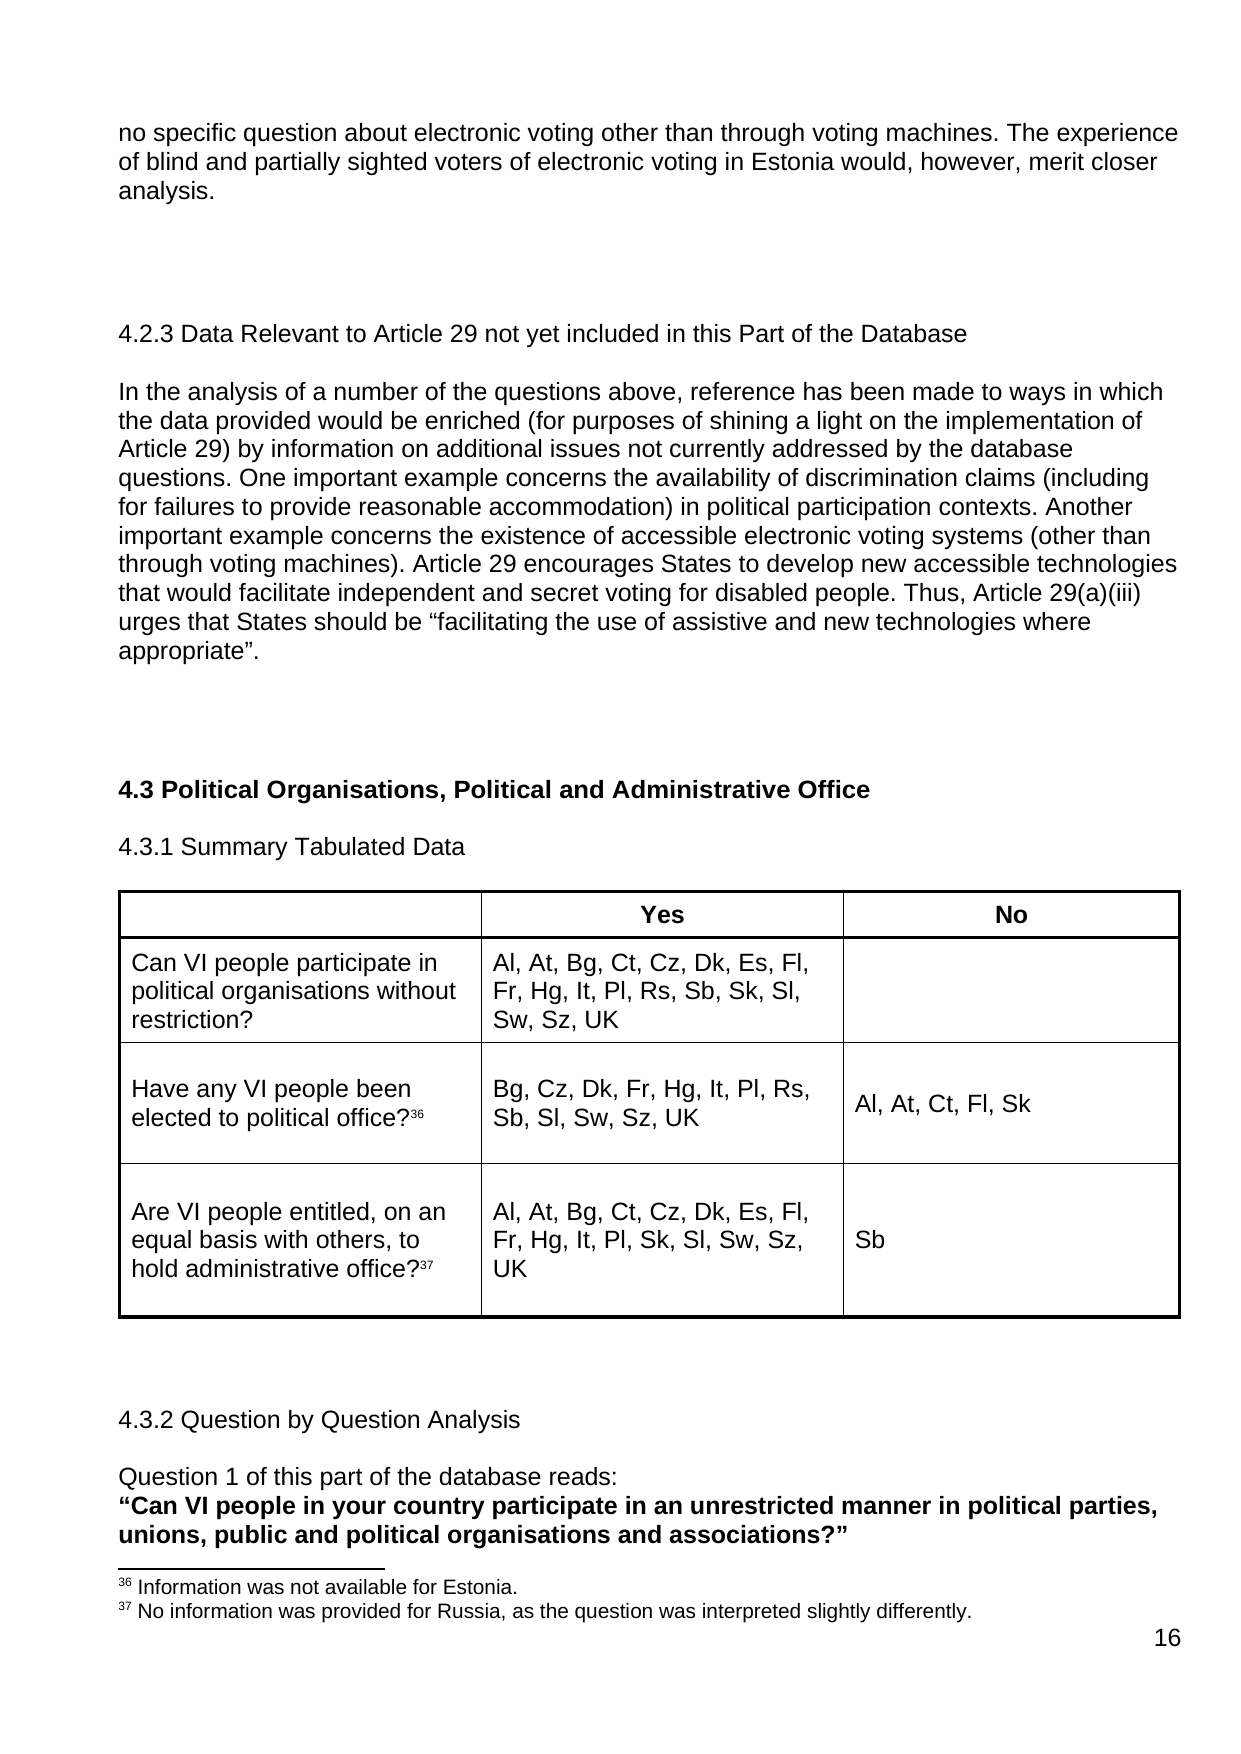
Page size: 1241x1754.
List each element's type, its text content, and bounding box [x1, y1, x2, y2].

text Question 1 of this part of the database reads: [118, 1462, 1181, 1491]
table_header Yes [482, 893, 843, 936]
table_header No [844, 893, 1178, 936]
table_cell Have any VI people been elected to political office? [121, 1043, 481, 1163]
subtitle 4.2.3 Data Relevant to Article 29 not yet included in this Part of the Database [118, 319, 1181, 348]
table_cell [844, 939, 1178, 1042]
table_cell Bg, Cz, Dk, Fr, Hg, It, Pl, Rs, Sb, Sl, Sw, Sz, UK [482, 1043, 843, 1163]
table_cell Al, At, Bg, Ct, Cz, Dk, Es, Fl, Fr, Hg, It, Pl, Rs, Sb, Sk, Sl, Sw, Sz, UK [482, 939, 843, 1042]
table_cell Sb [844, 1164, 1178, 1315]
subtitle 4.3.1 Summary Tabulated Data [118, 832, 1181, 861]
subtitle 4.3 Political Organisations, Political and Administrative Office [118, 774, 1181, 803]
table_header [121, 893, 481, 936]
text “Can VI people in your country participate in an unrestricted manner in political parties, unions, public and political organisations and associations?” [118, 1491, 1181, 1548]
table_cell Are VI people entitled, on an equal basis with others, to hold administrative office? [121, 1164, 481, 1315]
subtitle 4.3.2 Question by Question Analysis [118, 1405, 1181, 1433]
table_cell Al, At, Bg, Ct, Cz, Dk, Es, Fl, Fr, Hg, It, Pl, Sk, Sl, Sw, Sz, UK [482, 1164, 843, 1315]
text In the analysis of a number of the questions above, reference has been made to ways in which the data provided would be enriched (for purposes of shining a light on the implementation of Article 29) by information on additional issues not currently addressed by the database questions. One important example concerns the availability of discrimination claims (including for failures to provide reasonable accommodation) in political participation contexts. Another important example concerns the existence of accessible electronic voting systems (other than through voting machines). Article 29 encourages States to develop new accessible technologies that would facilitate independent and secret voting for disabled people. Thus, Article 29(a)(iii) urges that States should be “facilitating the use of assistive and new technologies where appropriate”. [118, 377, 1181, 664]
table_cell Can VI people participate in political organisations without restriction? [121, 939, 481, 1042]
table_cell Al, At, Ct, Fl, Sk [844, 1043, 1178, 1163]
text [118, 118, 1181, 204]
